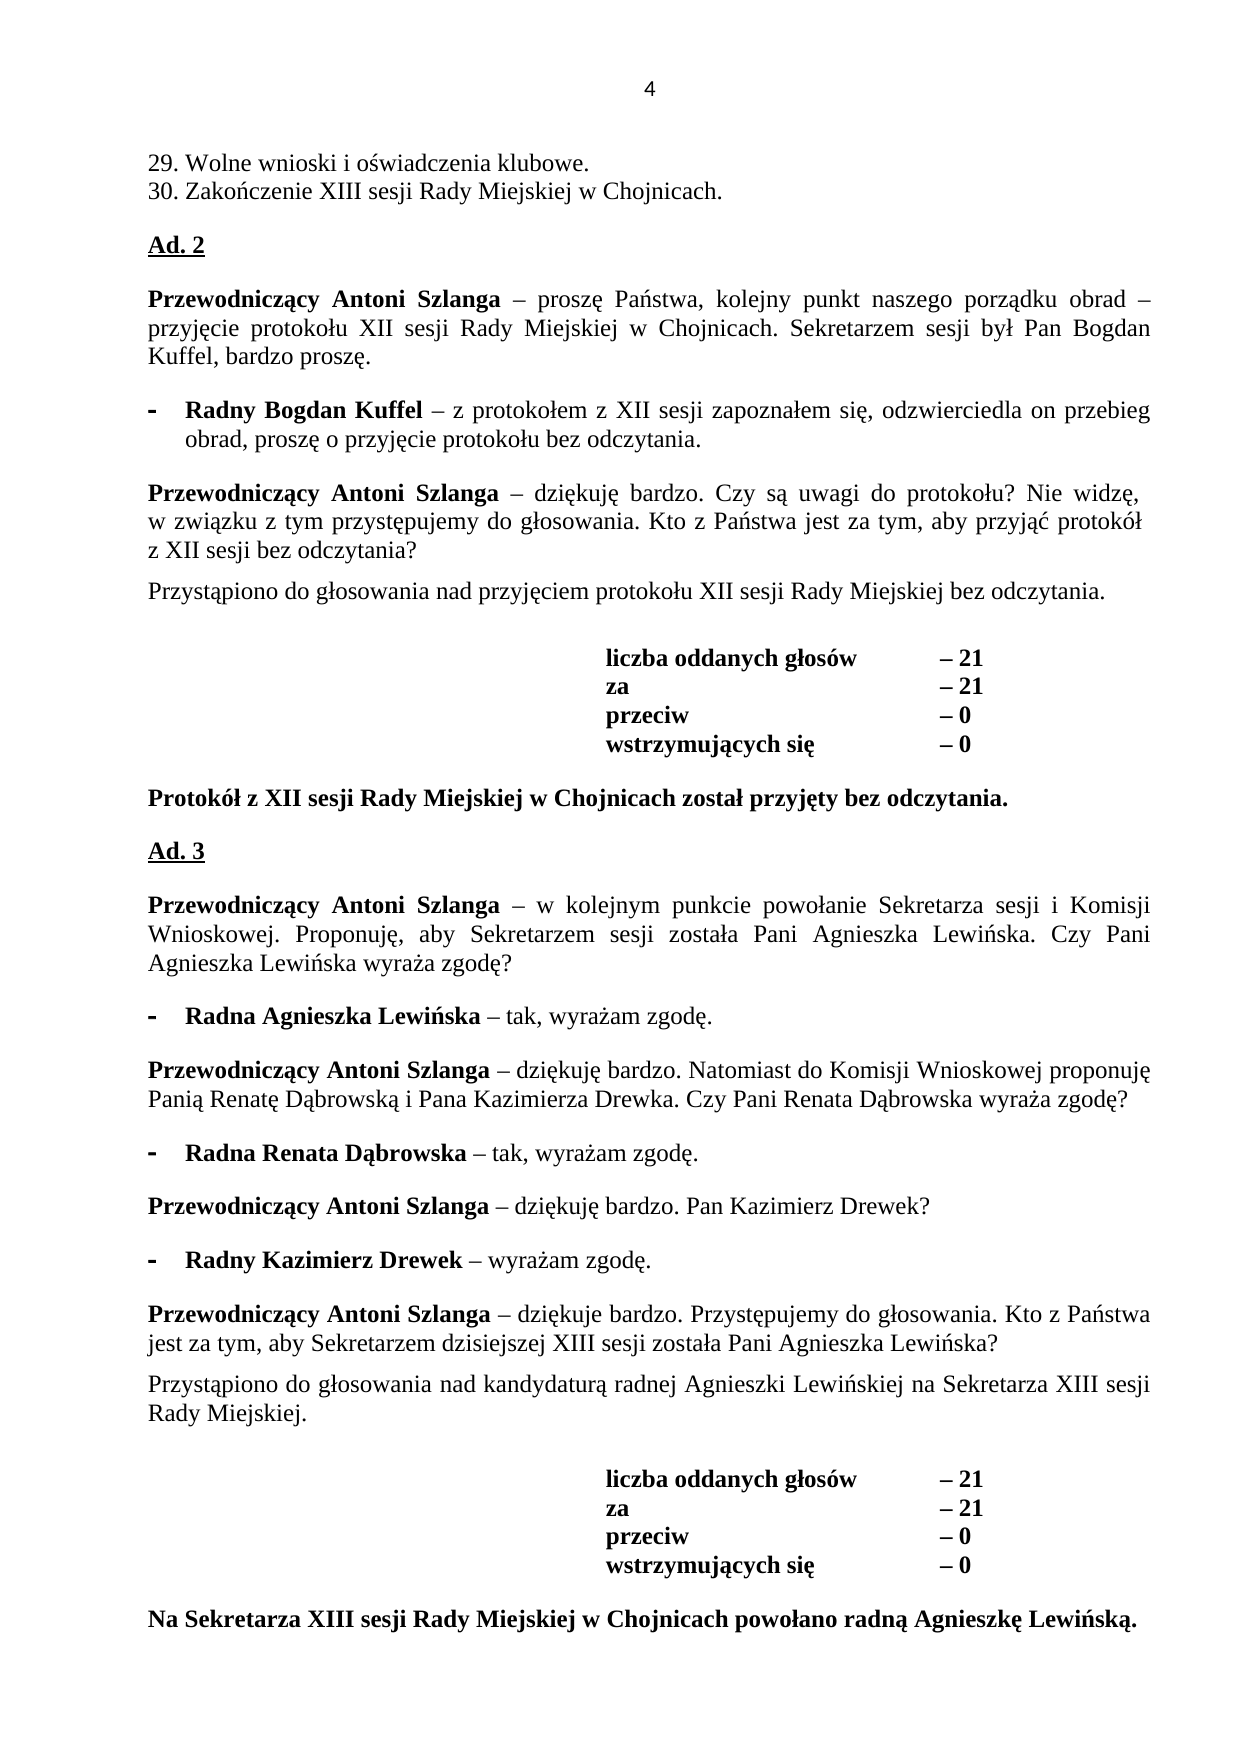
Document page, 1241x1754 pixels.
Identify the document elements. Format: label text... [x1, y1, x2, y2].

table_cell przeciw [594, 700, 922, 729]
text Ad. 2 [148, 230, 1152, 259]
text Przewodniczący Antoni Szlanga – dziękuję bardzo. Pan Kazimierz Drewek? [148, 1191, 1152, 1220]
table_cell – 0 [922, 700, 1163, 729]
table_header – 21 [922, 1451, 1163, 1493]
text Przewodniczący Antoni Szlanga – dziękuję bardzo. Czy są uwagi do protokołu? Nie widzę, w związku z tym przystępujemy do głosowania. Kto z Państwa jest za tym, aby przyjąć protokół z XII sesji bez odczytania? [148, 478, 1152, 564]
table_header liczba oddanych głosów [594, 1451, 922, 1493]
table_cell wstrzymujących się [594, 729, 922, 758]
text Protokół z XII sesji Rady Miejskiej w Chojnicach został przyjęty bez odczytania. [148, 783, 1152, 811]
table_cell – 0 [922, 1521, 1163, 1550]
list Radna Agnieszka Lewińska – tak, wyrażam zgodę. [148, 1001, 1152, 1030]
text Przewodniczący Antoni Szlanga – dziękuje bardzo. Przystępujemy do głosowania. Kto z Państwa jest za tym, aby Sekretarzem dzisiejszej XIII sesji została Pani Agnieszka Lewińska? [148, 1299, 1152, 1356]
text Przewodniczący Antoni Szlanga – dziękuję bardzo. Natomiast do Komisji Wnioskowej proponuję Panią Renatę Dąbrowską i Pana Kazimierza Drewka. Czy Pani Renata Dąbrowska wyraża zgodę? [148, 1055, 1152, 1113]
table_cell przeciw [594, 1521, 922, 1550]
table_cell – 21 [922, 1493, 1163, 1521]
table_header – 21 [922, 630, 1163, 671]
table_cell – 0 [922, 1550, 1163, 1579]
text Przewodniczący Antoni Szlanga – w kolejnym punkcie powołanie Sekretarza sesji i Komisji Wnioskowej. Proponuję, aby Sekretarzem sesji została Pani Agnieszka Lewińska. Czy Pani Agnieszka Lewińska wyraża zgodę? [148, 890, 1152, 976]
table_header liczba oddanych głosów [594, 630, 922, 671]
list Zakończenie XIII sesji Rady Miejskiej w Chojnicach. [148, 176, 1152, 205]
list Radny Kazimierz Drewek – wyrażam zgodę. [148, 1245, 1152, 1274]
table_cell wstrzymujących się [594, 1550, 922, 1579]
text Ad. 3 [148, 836, 1152, 865]
list Wolne wnioski i oświadczenia klubowe. [148, 148, 1152, 176]
text Przystąpiono do głosowania nad kandydaturą radnej Agnieszki Lewińskiej na Sekretarza XIII sesji Rady Miejskiej. [148, 1369, 1152, 1426]
table_cell za [594, 671, 922, 700]
list Radna Renata Dąbrowska – tak, wyrażam zgodę. [148, 1138, 1152, 1166]
table_cell – 21 [922, 671, 1163, 700]
text Przewodniczący Antoni Szlanga – proszę Państwa, kolejny punkt naszego porządku obrad – przyjęcie protokołu XII sesji Rady Miejskiej w Chojnicach. Sekretarzem sesji był Pan Bogdan Kuffel, bardzo proszę. [148, 284, 1152, 370]
table_cell – 0 [922, 729, 1163, 758]
text Przystąpiono do głosowania nad przyjęciem protokołu XII sesji Rady Miejskiej bez odczytania. [148, 576, 1152, 605]
text Na Sekretarza XIII sesji Rady Miejskiej w Chojnicach powołano radną Agnieszkę Lewińską. [148, 1604, 1152, 1633]
list Radny Bogdan Kuffel – z protokołem z XII sesji zapoznałem się, odzwierciedla on przebieg obrad, proszę o przyjęcie protokołu bez odczytania. [148, 395, 1152, 453]
table_cell za [594, 1493, 922, 1521]
